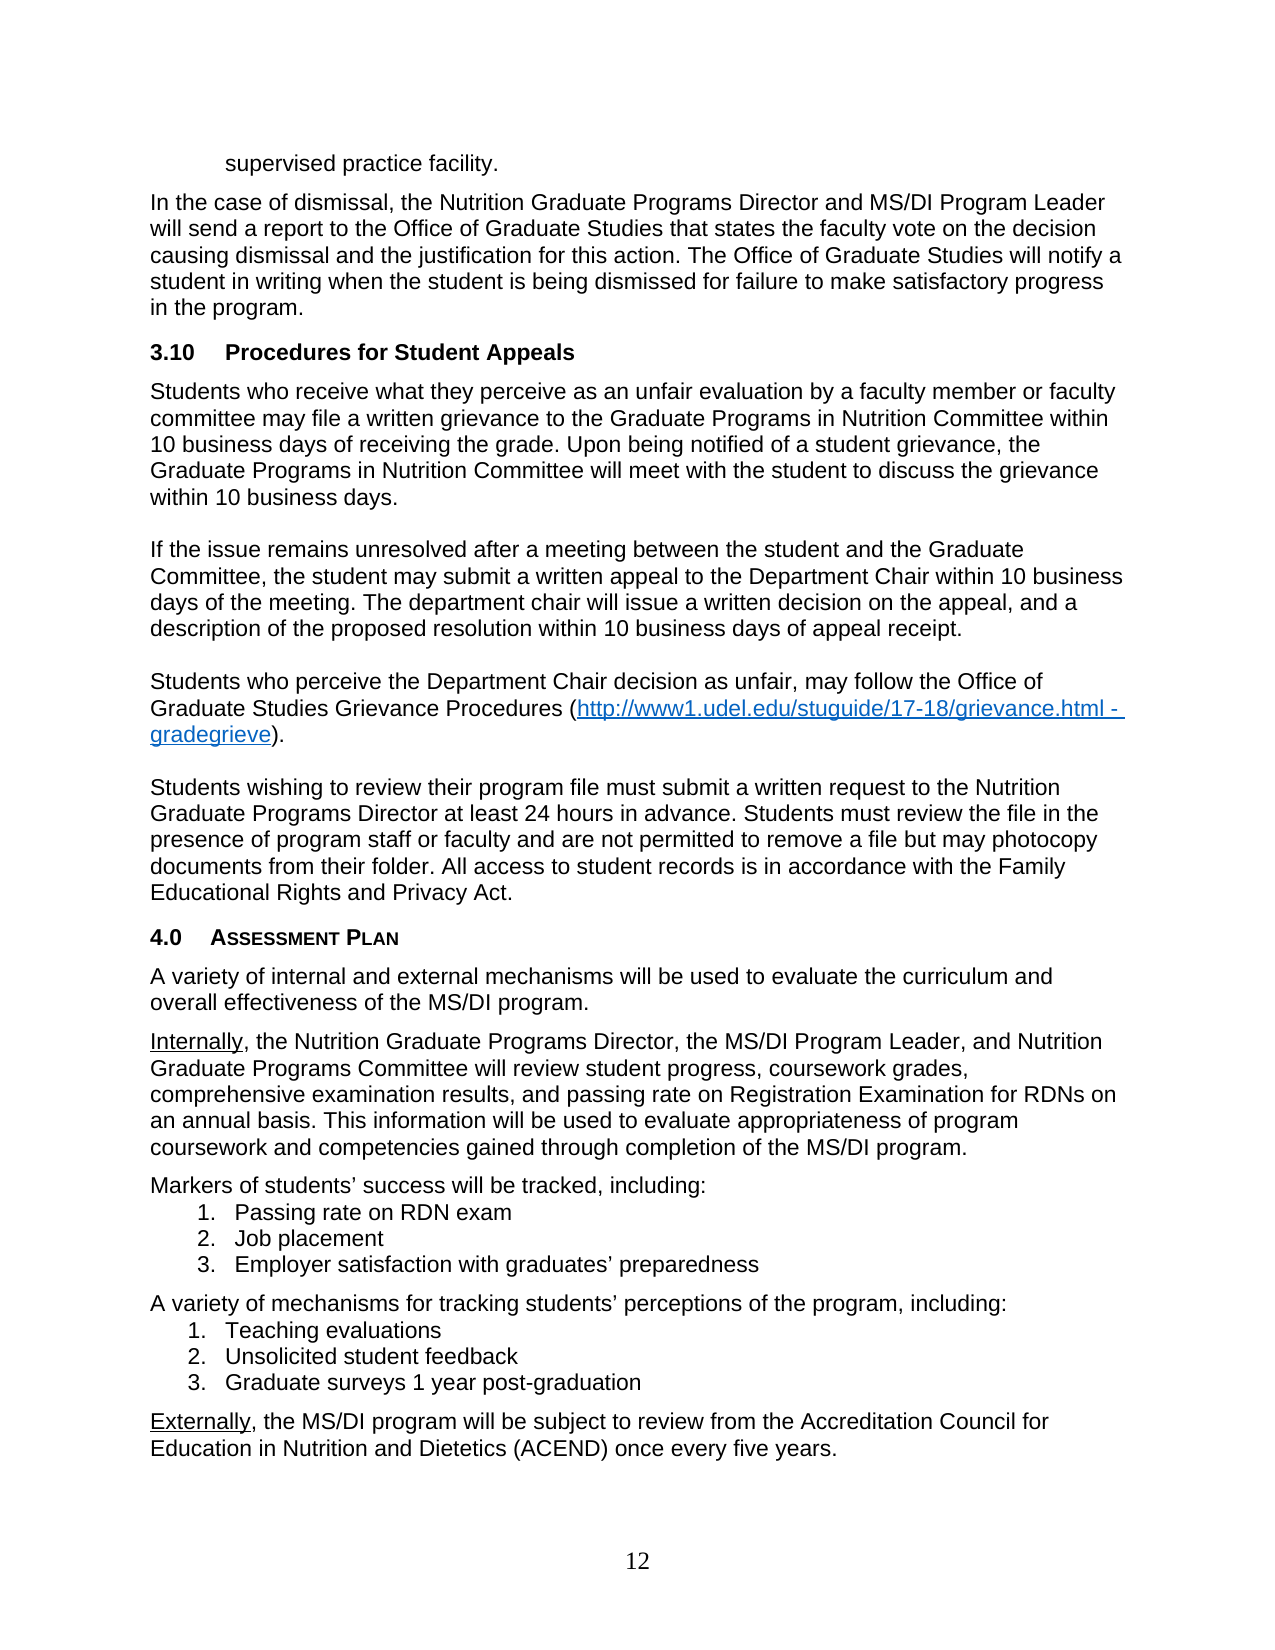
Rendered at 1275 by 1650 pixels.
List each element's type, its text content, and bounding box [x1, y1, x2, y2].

text A variety of mechanisms for tracking students’ perceptions of the program, including: [150, 1290, 1125, 1317]
text Externally, the MS/DI program will be subject to review from the Accreditation Council for Education in Nutrition and Dietetics (ACEND) once every five years. [150, 1408, 1125, 1461]
text Students who perceive the Department Chair decision as unfair, may follow the Office of Graduate Studies Grievance Procedures (http://www1.udel.edu/stuguide/17-18/grievance.html - gradegrieve). [150, 668, 1125, 747]
subtitle Procedures for Student Appeals [150, 339, 1125, 366]
text Students wishing to review their program file must submit a written request to the Nutrition Graduate Programs Director at least 24 hours in advance. Students must review the file in the presence of program staff or faculty and are not permitted to remove a file but may photocopy documents from their folder. All access to student records is in accordance with the Family Educational Rights and Privacy Act. [150, 773, 1125, 905]
text If the issue remains unresolved after a meeting between the student and the Graduate Committee, the student may submit a written appeal to the Department Chair within 10 business days of the meeting. The department chair will issue a written decision on the appeal, and a description of the proposed resolution within 10 business days of appeal receipt. [150, 536, 1125, 642]
list Passing rate on RDN exam [197, 1199, 1125, 1225]
text A variety of internal and external mechanisms will be used to evaluate the curriculum and overall effectiveness of the MS/DI program. [150, 963, 1125, 1016]
subtitle Assessment Plan [150, 924, 1125, 950]
list Graduate surveys 1 year post-graduation [187, 1369, 1125, 1396]
text Students who receive what they perceive as an unfair evaluation by a faculty member or faculty committee may file a written grievance to the Graduate Programs in Nutrition Committee within 10 business days of receiving the grade. Upon being notified of a student grievance, the Graduate Programs in Nutrition Committee will meet with the student to discuss the grievance within 10 business days. [150, 378, 1125, 510]
list Employer satisfaction with graduates’ preparedness [197, 1251, 1125, 1278]
list Teaching evaluations [187, 1317, 1125, 1343]
list Unsolicited student feedback [187, 1343, 1125, 1369]
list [187, 150, 1125, 176]
list Job placement [197, 1225, 1125, 1251]
text Internally, the Nutrition Graduate Programs Director, the MS/DI Program Leader, and Nutrition Graduate Programs Committee will review student progress, coursework grades, comprehensive examination results, and passing rate on Registration Examination for RDNs on an annual basis. This information will be used to evaluate appropriateness of program coursework and competencies gained through completion of the MS/DI program. [150, 1028, 1125, 1160]
text In the case of dismissal, the Nutrition Graduate Programs Director and MS/DI Program Leader will send a report to the Office of Graduate Studies that states the faculty vote on the decision causing dismissal and the justification for this action. The Office of Graduate Studies will notify a student in writing when the student is being dismissed for failure to make satisfactory progress in the program. [150, 189, 1125, 321]
text Markers of students’ success will be tracked, including: [150, 1172, 1125, 1199]
